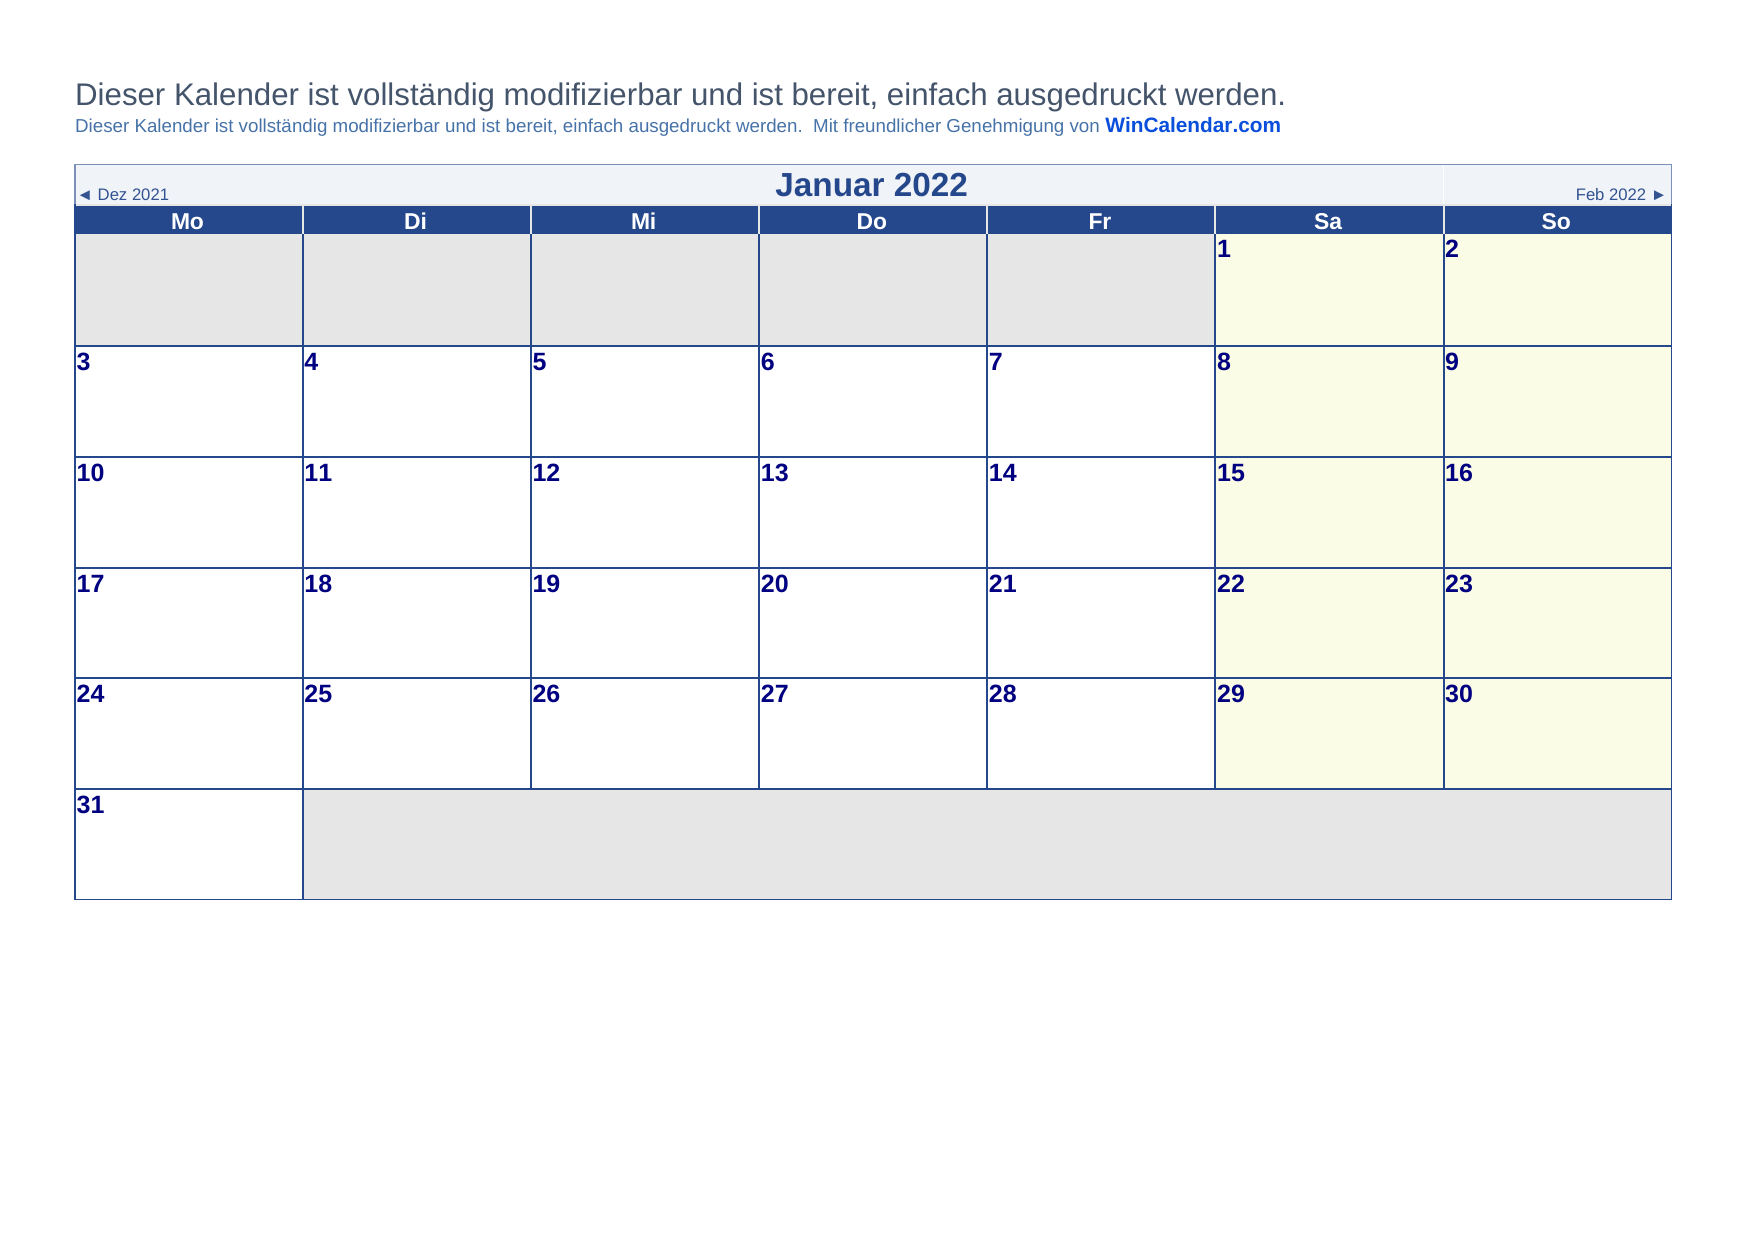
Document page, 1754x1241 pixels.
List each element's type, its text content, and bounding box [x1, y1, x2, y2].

table_header Januar 2022 [303, 165, 1443, 204]
table_cell 11 [304, 458, 530, 567]
table_cell 5 [532, 347, 758, 456]
table_cell [532, 234, 758, 345]
table_cell 20 [760, 569, 986, 677]
table_cell [988, 234, 1214, 345]
table_cell 28 [988, 679, 1214, 788]
table_cell 10 [76, 458, 302, 567]
table_cell [76, 234, 302, 345]
table_cell 13 [760, 458, 986, 567]
table_cell [304, 790, 1671, 899]
table_cell 19 [532, 569, 758, 677]
table_cell 1 [1216, 234, 1443, 345]
table_header Feb 2022 ► [1444, 165, 1671, 204]
table_cell 14 [988, 458, 1214, 567]
table_cell 6 [760, 347, 986, 456]
table_cell 22 [1216, 569, 1443, 677]
table_cell So [1445, 206, 1671, 234]
table_cell 30 [1445, 679, 1671, 788]
table_cell 23 [1445, 569, 1671, 677]
table_cell 9 [1445, 347, 1671, 456]
table_cell 31 [76, 790, 302, 899]
table_cell [760, 234, 986, 345]
text Dieser Kalender ist vollständig modifizierbar und ist bereit, einfach ausgedruckt werden. Dieser Kalender ist vollständig modifizierbar und ist bereit, einfach ausgedruckt werden. Mit freundlicher Genehmigung von WinCalendar.com [75, 76, 1671, 164]
table_cell 26 [532, 679, 758, 788]
table_cell Mo [76, 206, 302, 234]
table_cell 29 [1216, 679, 1443, 788]
table_cell 16 [1445, 458, 1671, 567]
table_cell 7 [988, 347, 1214, 456]
table_cell Mi [532, 206, 758, 234]
table_cell 17 [76, 569, 302, 677]
table_cell [304, 234, 530, 345]
table_cell 4 [304, 347, 530, 456]
table_cell 27 [760, 679, 986, 788]
table_cell 15 [1216, 458, 1443, 567]
table_cell Di [304, 206, 530, 234]
table_cell Sa [1216, 206, 1443, 234]
table_cell 24 [76, 679, 302, 788]
table_cell 8 [1216, 347, 1443, 456]
table_cell 25 [304, 679, 530, 788]
table_cell 21 [988, 569, 1214, 677]
table_cell Do [760, 206, 986, 234]
table_cell 3 [76, 347, 302, 456]
table_cell Fr [988, 206, 1214, 234]
table_header ◄ Dez 2021 [76, 165, 303, 204]
table_cell 2 [1445, 234, 1671, 345]
table_cell 18 [304, 569, 530, 677]
table_cell 12 [532, 458, 758, 567]
